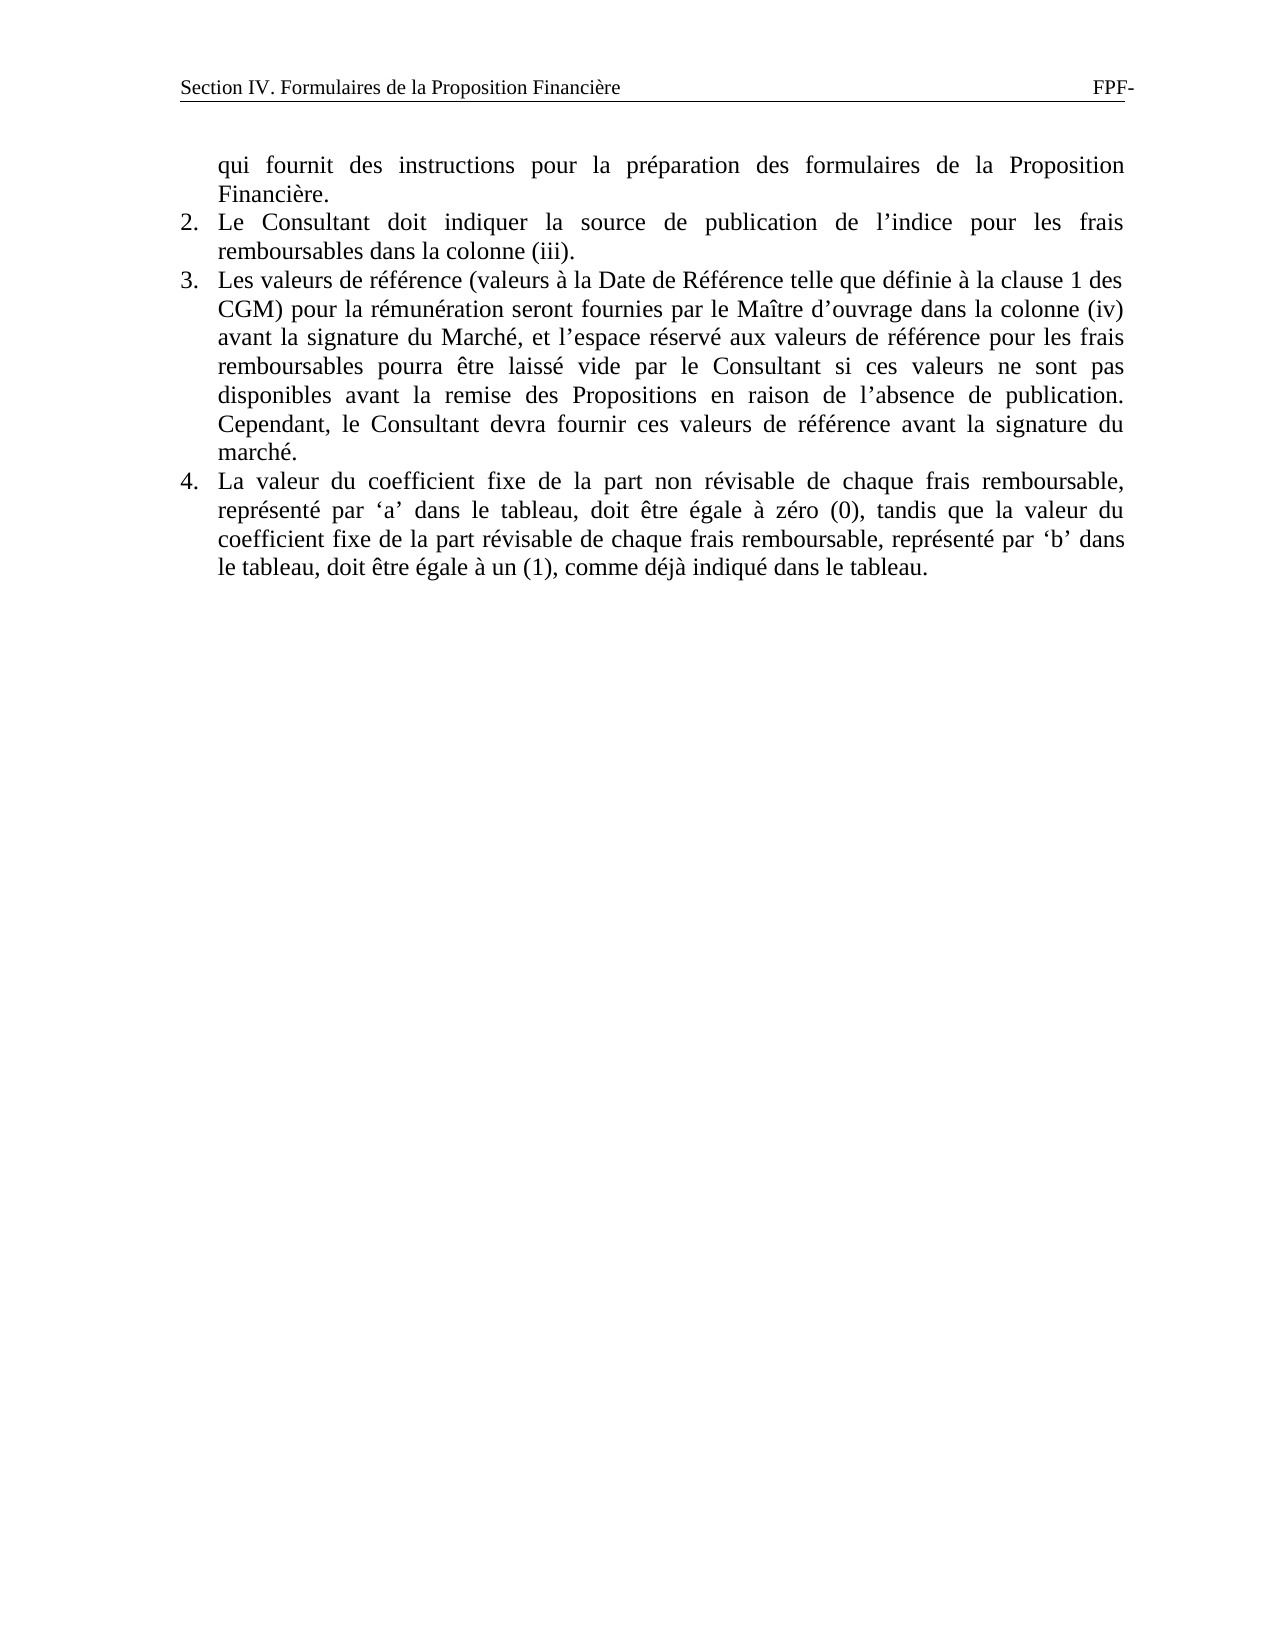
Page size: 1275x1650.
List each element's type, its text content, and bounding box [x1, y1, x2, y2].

list La valeur du coefficient fixe de la part non révisable de chaque frais remboursable, représenté par ‘a’ dans le tableau, doit être égale à zéro (0), tandis que la valeur du coefficient fixe de la part révisable de chaque frais remboursable, représenté par ‘b’ dans le tableau, doit être égale à un (1), comme déjà indiqué dans le tableau. [180, 466, 1125, 581]
list Les valeurs de référence (valeurs à la Date de Référence telle que définie à la clause 1 des CGM) pour la rémunération seront fournies par le Maître d’ouvrage dans la colonne (iv) avant la signature du Marché, et l’espace réservé aux valeurs de référence pour les frais remboursables pourra être laissé vide par le Consultant si ces valeurs ne sont pas disponibles avant la remise des Propositions en raison de l’absence de publication. Cependant, le Consultant devra fournir ces valeurs de référence avant la signature du marché. [180, 265, 1125, 466]
list Le Consultant doit indiquer la source de publication de l’indice pour les frais remboursables dans la colonne (iii). [180, 207, 1125, 265]
